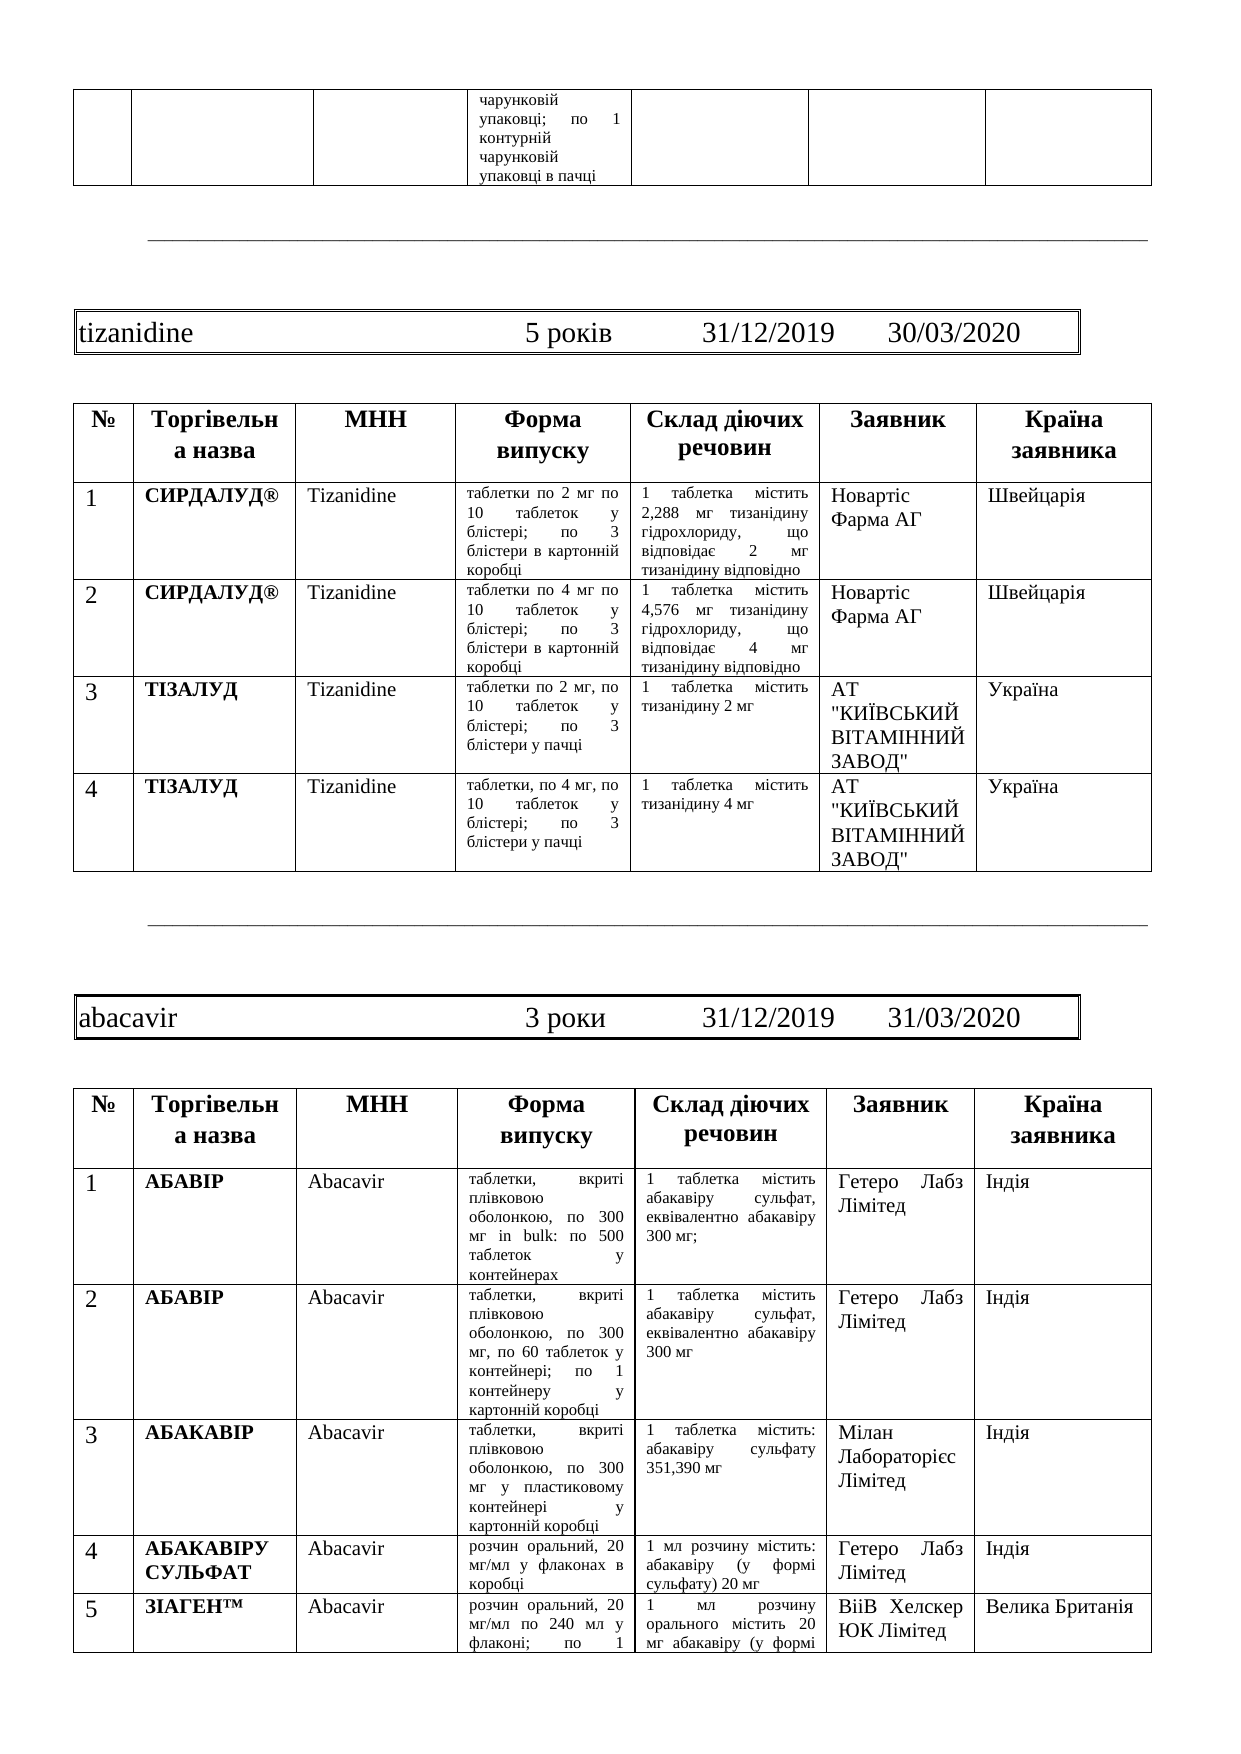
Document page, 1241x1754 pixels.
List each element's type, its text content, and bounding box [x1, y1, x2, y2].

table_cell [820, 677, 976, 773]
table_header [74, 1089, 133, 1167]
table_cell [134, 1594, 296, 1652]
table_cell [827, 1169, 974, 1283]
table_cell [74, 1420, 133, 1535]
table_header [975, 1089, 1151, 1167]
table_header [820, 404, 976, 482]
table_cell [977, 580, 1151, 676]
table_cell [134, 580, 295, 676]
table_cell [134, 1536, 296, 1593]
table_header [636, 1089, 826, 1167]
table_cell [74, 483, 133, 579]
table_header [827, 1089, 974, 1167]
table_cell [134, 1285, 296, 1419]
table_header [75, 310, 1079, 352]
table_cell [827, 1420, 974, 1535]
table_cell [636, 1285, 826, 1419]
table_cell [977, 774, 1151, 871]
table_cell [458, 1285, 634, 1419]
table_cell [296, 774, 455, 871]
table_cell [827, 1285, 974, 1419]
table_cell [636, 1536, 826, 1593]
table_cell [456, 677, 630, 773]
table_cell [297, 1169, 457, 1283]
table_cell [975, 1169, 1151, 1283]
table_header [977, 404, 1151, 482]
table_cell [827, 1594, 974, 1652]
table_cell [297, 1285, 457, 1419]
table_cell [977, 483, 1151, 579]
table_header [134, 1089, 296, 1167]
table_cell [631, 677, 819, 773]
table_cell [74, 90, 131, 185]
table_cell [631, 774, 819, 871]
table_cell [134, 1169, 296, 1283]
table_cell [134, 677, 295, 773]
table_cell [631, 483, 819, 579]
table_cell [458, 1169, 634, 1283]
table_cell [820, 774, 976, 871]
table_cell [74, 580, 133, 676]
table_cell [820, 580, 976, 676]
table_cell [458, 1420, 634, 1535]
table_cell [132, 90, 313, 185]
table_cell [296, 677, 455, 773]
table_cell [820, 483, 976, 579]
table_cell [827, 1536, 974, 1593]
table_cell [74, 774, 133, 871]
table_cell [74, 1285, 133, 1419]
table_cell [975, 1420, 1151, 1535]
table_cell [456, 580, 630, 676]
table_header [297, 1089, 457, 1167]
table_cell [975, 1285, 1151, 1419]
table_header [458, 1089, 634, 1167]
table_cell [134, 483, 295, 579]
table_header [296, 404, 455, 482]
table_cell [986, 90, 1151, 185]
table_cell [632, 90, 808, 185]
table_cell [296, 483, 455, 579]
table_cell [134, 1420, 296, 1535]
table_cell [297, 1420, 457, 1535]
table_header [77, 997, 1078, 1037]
text ________________________________________________________________________________________________________________________ [148, 224, 1152, 243]
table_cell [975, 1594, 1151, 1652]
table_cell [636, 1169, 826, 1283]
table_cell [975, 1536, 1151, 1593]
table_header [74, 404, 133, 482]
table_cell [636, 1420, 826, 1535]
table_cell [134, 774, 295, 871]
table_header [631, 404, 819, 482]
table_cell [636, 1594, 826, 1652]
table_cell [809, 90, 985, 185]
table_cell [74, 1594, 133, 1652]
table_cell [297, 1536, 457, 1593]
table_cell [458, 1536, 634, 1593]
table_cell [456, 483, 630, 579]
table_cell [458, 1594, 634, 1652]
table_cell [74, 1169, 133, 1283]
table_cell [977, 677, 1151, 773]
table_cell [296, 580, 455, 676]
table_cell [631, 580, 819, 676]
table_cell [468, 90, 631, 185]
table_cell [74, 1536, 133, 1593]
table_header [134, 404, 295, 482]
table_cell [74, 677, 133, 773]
text ________________________________________________________________________________________________________________________ [148, 909, 1152, 928]
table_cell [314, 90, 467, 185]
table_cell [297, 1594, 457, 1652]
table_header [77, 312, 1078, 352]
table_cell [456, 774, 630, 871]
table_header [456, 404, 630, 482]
